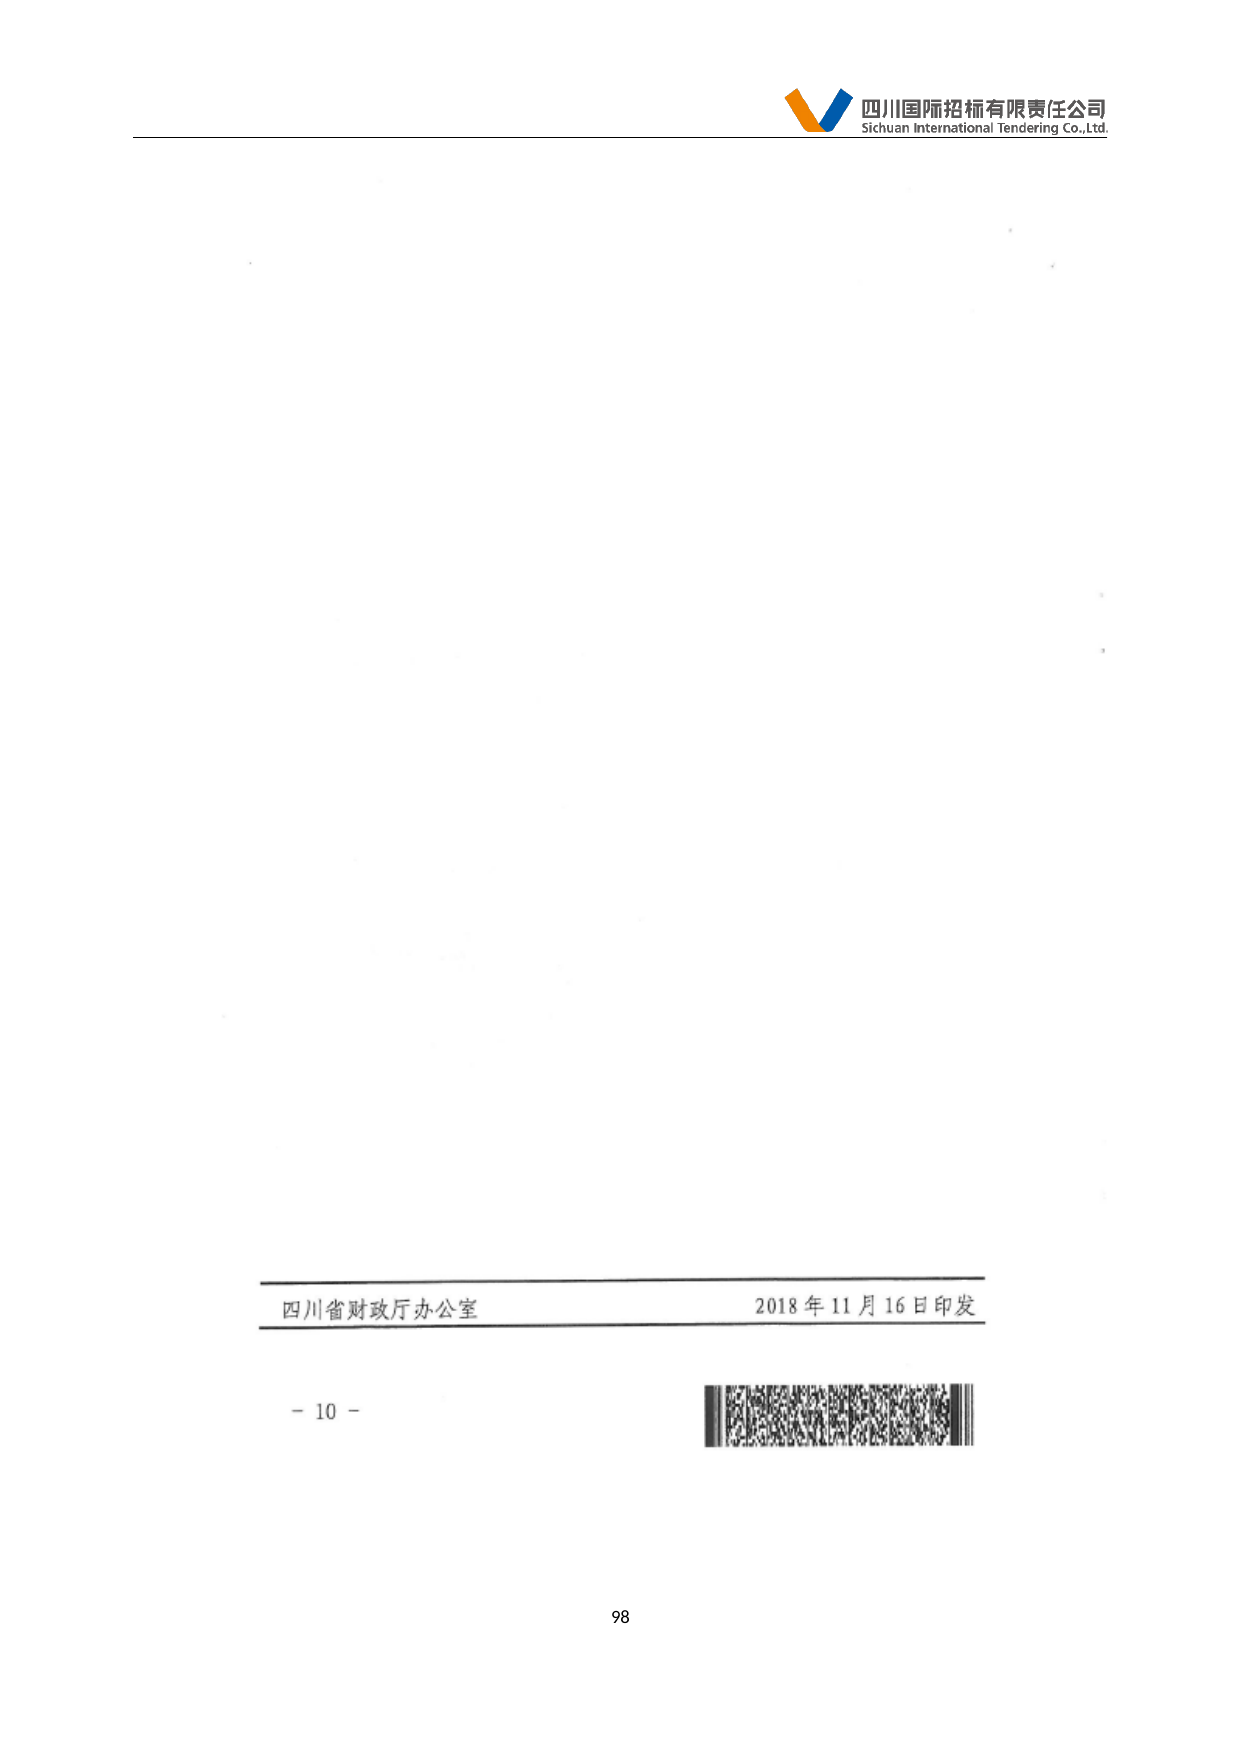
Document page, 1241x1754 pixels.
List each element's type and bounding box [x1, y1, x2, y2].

picture [132, 166, 1108, 1511]
picture [784, 88, 1108, 135]
